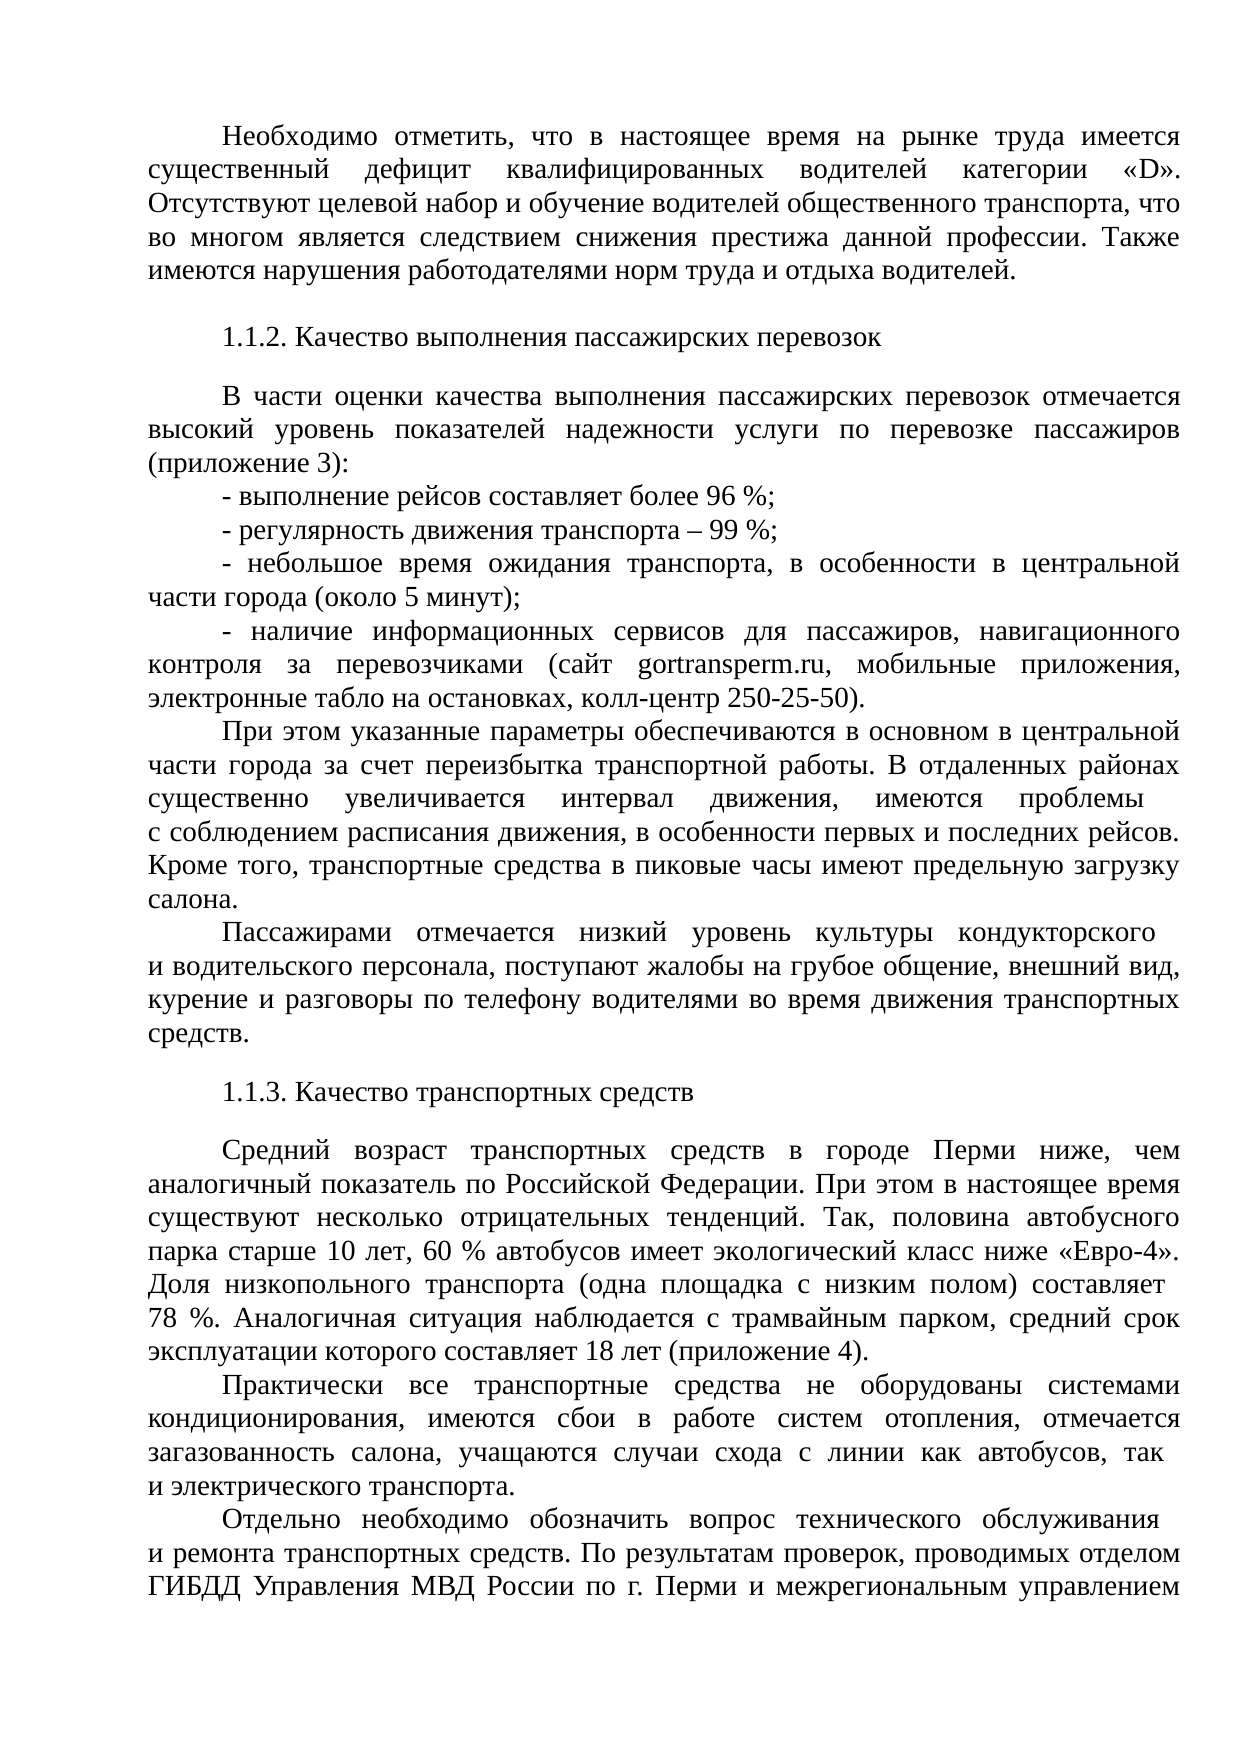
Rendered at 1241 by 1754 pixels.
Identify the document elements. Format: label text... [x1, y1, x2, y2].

text При этом указанные параметры обеспечиваются в основном в центральной части города за счет переизбытка транспортной работы. В отдаленных районах существенно увеличивается интервал движения, имеются проблемы с соблюдением расписания движения, в особенности первых и последних рейсов. Кроме того, транспортные средства в пиковые часы имеют предельную загрузку салона. [148, 713, 1181, 914]
text Практически все транспортные средства не оборудованы системами кондиционирования, имеются сбои в работе систем отопления, отмечается загазованность салона, учащаются случаи схода с линии как автобусов, так и электрического транспорта. [148, 1367, 1181, 1501]
text - выполнение рейсов составляет более 96 %; [148, 478, 1181, 512]
text 1.1.3. Качество транспортных средств [148, 1074, 1181, 1107]
text Необходимо отметить, что в настоящее время на рынке труда имеется существенный дефицит квалифицированных водителей категории «D». Отсутствуют целевой набор и обучение водителей общественного транспорта, что во многом является следствием снижения престижа данной профессии. Также имеются нарушения работодателями норм труда и отдыха водителей. [148, 118, 1181, 286]
text - наличие информационных сервисов для пассажиров, навигационного контроля за перевозчиками (сайт gortransperm.ru, мобильные приложения, электронные табло на остановках, колл-центр 250-25-50). [148, 613, 1181, 713]
text - небольшое время ожидания транспорта, в особенности в центральной части города (около 5 минут); [148, 546, 1181, 613]
text Пассажирами отмечается низкий уровень культуры кондукторского и водительского персонала, поступают жалобы на грубое общение, внешний вид, курение и разговоры по телефону водителями во время движения транспортных средств. [148, 914, 1181, 1049]
text Средний возраст транспортных средств в городе Перми ниже, чем аналогичный показатель по Российской Федерации. При этом в настоящее время существуют несколько отрицательных тенденций. Так, половина автобусного парка старше 10 лет, 60 % автобусов имеет экологический класс ниже «Евро-4». Доля низкопольного транспорта (одна площадка с низким полом) составляет 78 %. Аналогичная ситуация наблюдается с трамвайным парком, средний срок эксплуатации которого составляет 18 лет (приложение 4). [148, 1132, 1181, 1367]
text 1.1.2. Качество выполнения пассажирских перевозок [148, 319, 1181, 353]
text В части оценки качества выполнения пассажирских перевозок отмечается высокий уровень показателей надежности услуги по перевозке пассажиров (приложение 3): [148, 378, 1181, 478]
text - регулярность движения транспорта – 99 %; [148, 512, 1181, 546]
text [148, 1501, 1181, 1602]
